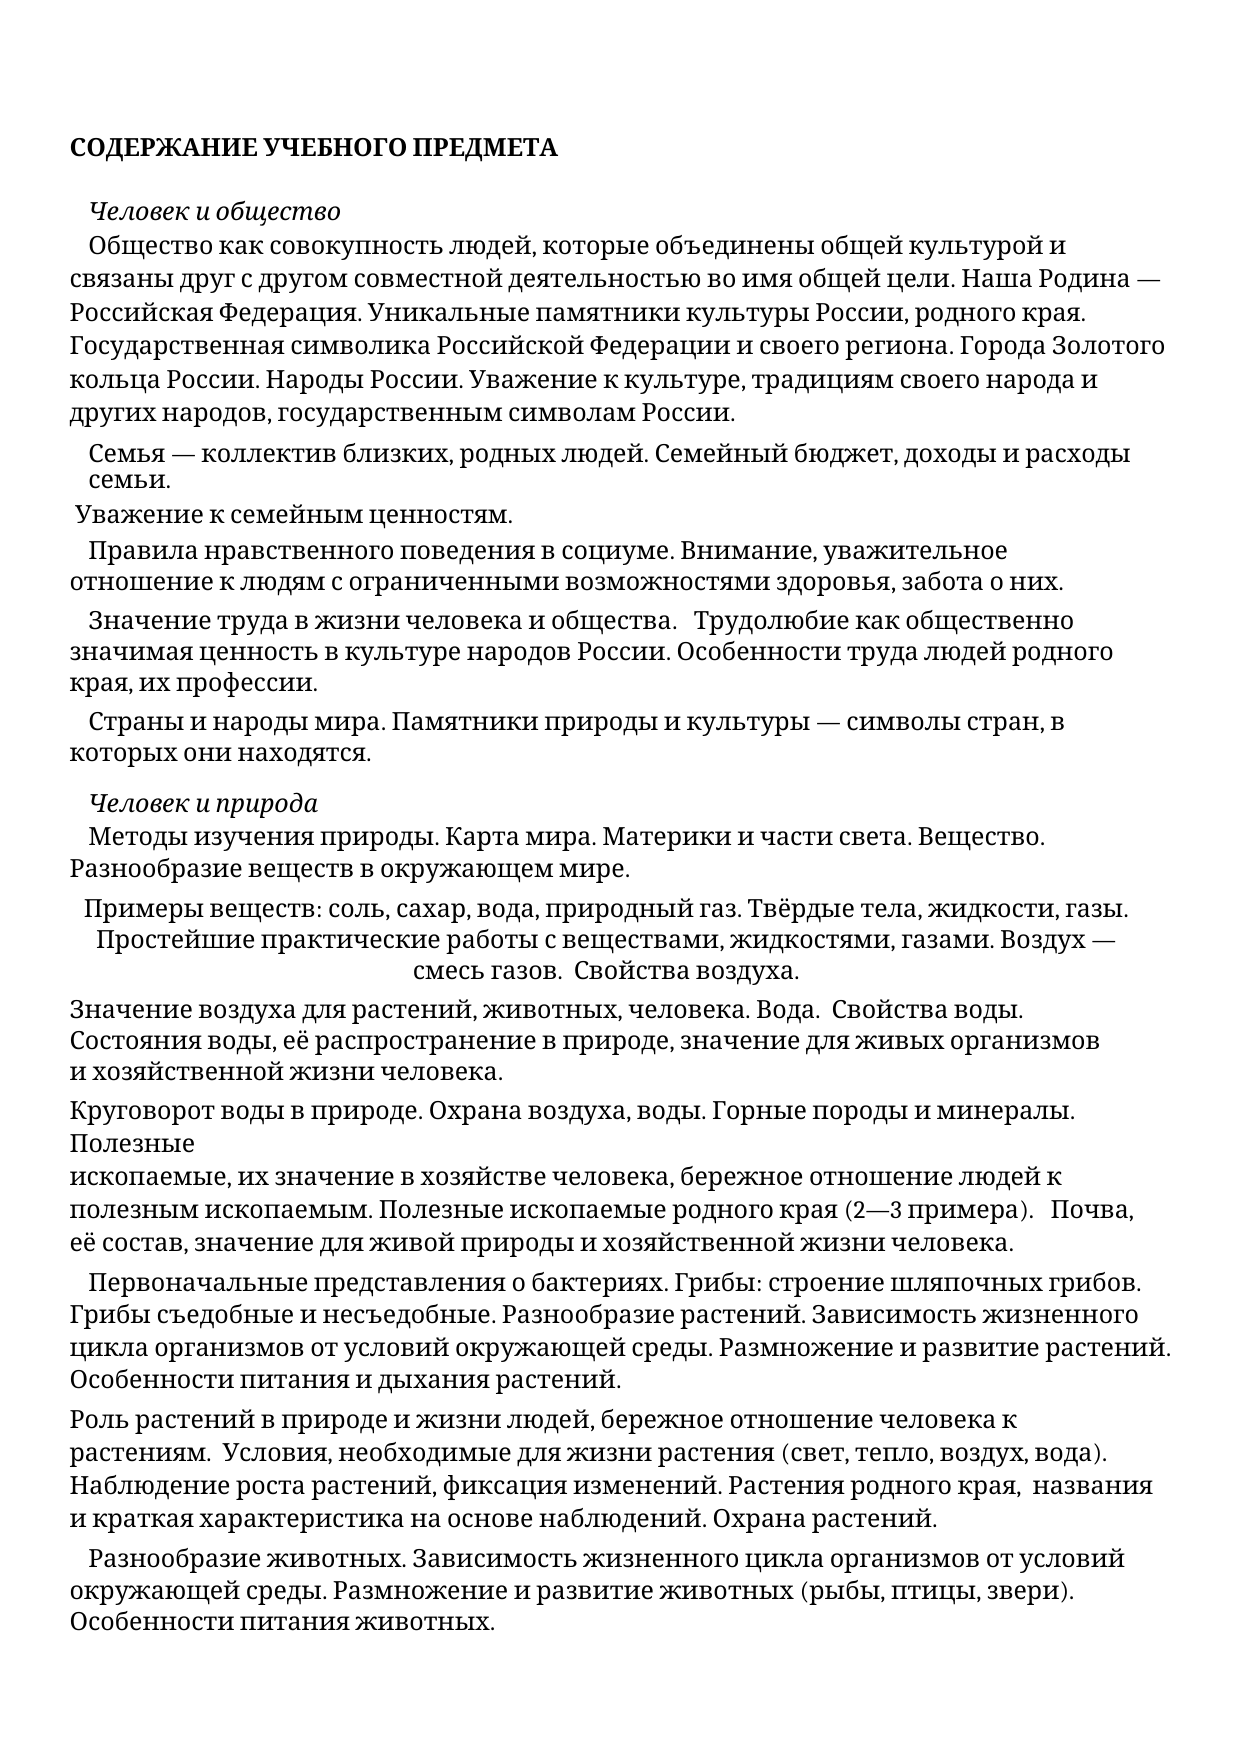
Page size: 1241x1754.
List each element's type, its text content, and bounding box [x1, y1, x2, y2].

text Примеры веществ: соль, сахар, вода, природный газ. Твёрдые тела, жидкости, газы. Простейшие практические работы с веществами, жидкостями, газами. Воздух — смесь газов. Свойства воздуха. [69, 894, 1142, 986]
text Значение труда в жизни человека и общества. Трудолюбие как общественно значимая ценность в культуре народов России. Особенности труда людей родного края, их профессии. [69, 607, 1157, 698]
text СОДЕРЖАНИЕ УЧЕБНОГО ПРЕДМЕТА [69, 135, 1172, 162]
text Уважение к семейным ценностям. [69, 502, 1172, 529]
text Первоначальные представления о бактериях. Грибы: строение шляпочных грибов. Грибы съедобные и несъедобные. Разнообразие растений. Зависимость жизненного цикла организмов от условий окружающей среды. Размножение и развитие растений. Особенности питания и дыхания растений. [69, 1269, 1172, 1395]
text Страны и народы мира. Памятники природы и культуры — символы стран, в которых они находятся. [69, 708, 1067, 768]
text Круговорот воды в природе. Охрана воздуха, воды. Горные породы и минералы. Полезные ископаемые, их значение в хозяйстве человека, бережное отношение людей к полезным ископаемым. Полезные ископаемые родного края (2—3 примера). Почва, её состав, значение для живой природы и хозяйственной жизни человека. [69, 1097, 1157, 1257]
text Человек и природа Методы изучения природы. Карта мира. Материки и части света. Вещество. Разнообразие веществ в окружающем мире. [69, 790, 1172, 884]
text Человек и общество Общество как совокупность людей, которые объединены общей культурой и связаны друг с другом совместной деятельностью во имя общей цели. Наша Родина — Российская Федерация. Уникальные памятники культуры России, родного края. Государственная символика Российской Федерации и своего региона. Города Золотого кольца России. Народы России. Уважение к культуре, традициям своего народа и других народов, государственным символам России. [69, 198, 1172, 428]
text Разнообразие животных. Зависимость жизненного цикла организмов от условий окружающей среды. Размножение и развитие животных (рыбы, птицы, звери). Особенности питания животных. [69, 1545, 1127, 1637]
text Значение воздуха для растений, животных, человека. Вода. Свойства воды. Состояния воды, её распространение в природе, значение для живых организмов и хозяйственной жизни человека. [69, 996, 1112, 1087]
text Правила нравственного поведения в социуме. Внимание, уважительное отношение к людям с ограниченными возможностями здоровья, забота о них. [69, 537, 1097, 597]
text Семья — коллектив близких, родных людей. Семейный бюджет, доходы и расходы семьи. [88, 440, 1172, 495]
text Роль растений в природе и жизни людей, бережное отношение человека к растениям. Условия, необходимые для жизни растения (свет, тепло, воздух, вода). Наблюдение роста растений, фиксация изменений. Растения родного края, названия и краткая характеристика на основе наблюдений. Охрана растений. [69, 1406, 1157, 1534]
